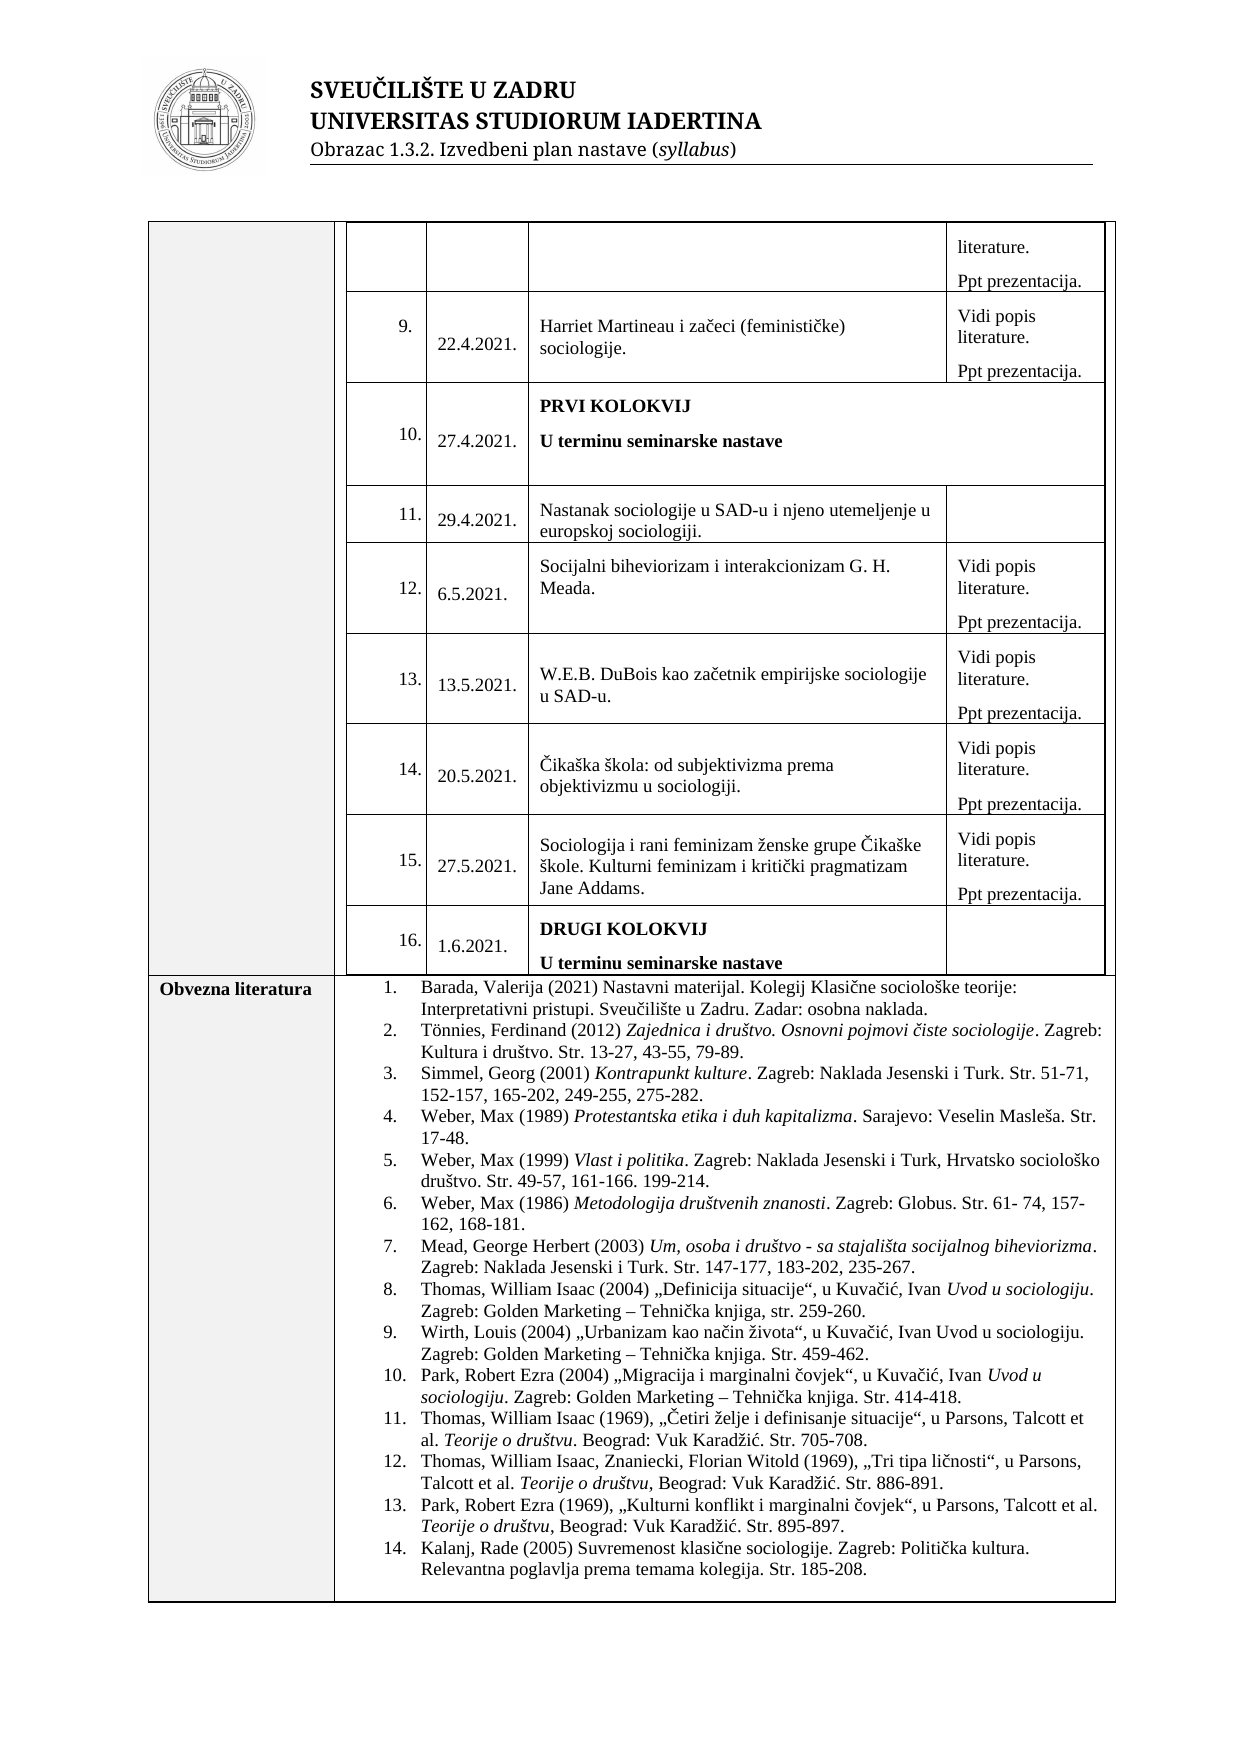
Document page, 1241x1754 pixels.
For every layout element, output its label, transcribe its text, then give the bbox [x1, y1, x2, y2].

table_cell [335, 222, 346, 975]
table_cell [947, 634, 1104, 723]
table_cell [427, 292, 528, 382]
table_cell [427, 724, 528, 814]
table_cell Barada, Valerija (2021) Nastavni materijal. Kolegij Klasične sociološke teorije: Interpretativni pristupi. Sveučilište u Zadru. Zadar: osobna naklada. Tönnies, Ferdinand (2012) Zajednica i društvo. Osnovni pojmovi čiste sociologije. Zagreb: Kultura i društvo. Str. 13-27, 43-55, 79-89. Simmel, Georg (2001) Kontrapunkt kulture. Zagreb: Naklada Jesenski i Turk. Str. 51-71, 152-157, 165-202, 249-255, 275-282. Weber, Max (1989) Protestantska etika i duh kapitalizma. Sarajevo: Veselin Masleša. Str. 17-48. Weber, Max (1999) Vlast i politika. Zagreb: Naklada Jesenski i Turk, Hrvatsko sociološko društvo. Str. 49-57, 161-166. 199-214. Weber, Max (1986) Metodologija društvenih znanosti. Zagreb: Globus. Str. 61- 74, 157-162, 168-181. Mead, George Herbert (2003) Um, osoba i društvo - sa stajališta socijalnog biheviorizma. Zagreb: Naklada Jesenski i Turk. Str. 147-177, 183-202, 235-267. Thomas, William Isaac (2004) „Definicija situacije“, u Kuvačić, Ivan Uvod u sociologiju. Zagreb: Golden Marketing – Tehnička knjiga, str. 259-260. Wirth, Louis (2004) „Urbanizam kao način života“, u Kuvačić, Ivan Uvod u sociologiju. Zagreb: Golden Marketing – Tehnička knjiga. Str. 459-462. Park, Robert Ezra (2004) „Migracija i marginalni čovjek“, u Kuvačić, Ivan Uvod u sociologiju. Zagreb: Golden Marketing – Tehnička knjiga. Str. 414-418. Thomas, William Isaac (1969), „Četiri želje i definisanje situacije“, u Parsons, Talcott et al. Teorije o društvu. Beograd: Vuk Karadžić. Str. 705-708. Thomas, William Isaac, Znaniecki, Florian Witold (1969), „Tri tipa ličnosti“, u Parsons, Talcott et al. Teorije o društvu, Beograd: Vuk Karadžić. Str. 886-891. Park, Robert Ezra (1969), „Kulturni konflikt i marginalni čovjek“, u Parsons, Talcott et al. Teorije o društvu, Beograd: Vuk Karadžić. Str. 895-897. Kalanj, Rade (2005) Suvremenost klasične sociologije. Zagreb: Politička kultura. Relevantna poglavlja prema temama kolegija. Str. 185-208. [335, 976, 1115, 1601]
table_cell [947, 292, 1104, 382]
table_cell [947, 906, 1104, 974]
table_cell [347, 634, 426, 723]
table_cell [427, 486, 528, 542]
table_cell [427, 383, 528, 485]
table_cell [347, 724, 426, 814]
table_cell [529, 634, 946, 723]
table_cell [529, 383, 1104, 485]
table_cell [149, 222, 334, 975]
table_cell [347, 486, 426, 542]
table_cell [947, 815, 1104, 905]
table_cell [347, 543, 426, 633]
table_cell [347, 906, 426, 974]
table_cell [529, 223, 946, 291]
table_cell [529, 815, 946, 905]
table_cell Obvezna literatura [149, 976, 334, 1601]
table_cell [347, 383, 426, 485]
table_cell [947, 543, 1104, 633]
table_cell [947, 486, 1104, 542]
table_cell [947, 724, 1104, 814]
table_cell [427, 815, 528, 905]
table_cell [427, 223, 528, 291]
table_cell [947, 223, 1104, 291]
table_cell [427, 906, 528, 974]
table_cell [347, 815, 426, 905]
table_cell [427, 634, 528, 723]
table_cell [1106, 222, 1115, 975]
table_cell [529, 543, 946, 633]
table_cell [347, 223, 426, 291]
table_cell [427, 543, 528, 633]
table_cell [529, 906, 946, 974]
table_cell [529, 292, 946, 382]
table_cell [529, 724, 946, 814]
table_cell [347, 292, 426, 382]
table_cell [529, 486, 946, 542]
